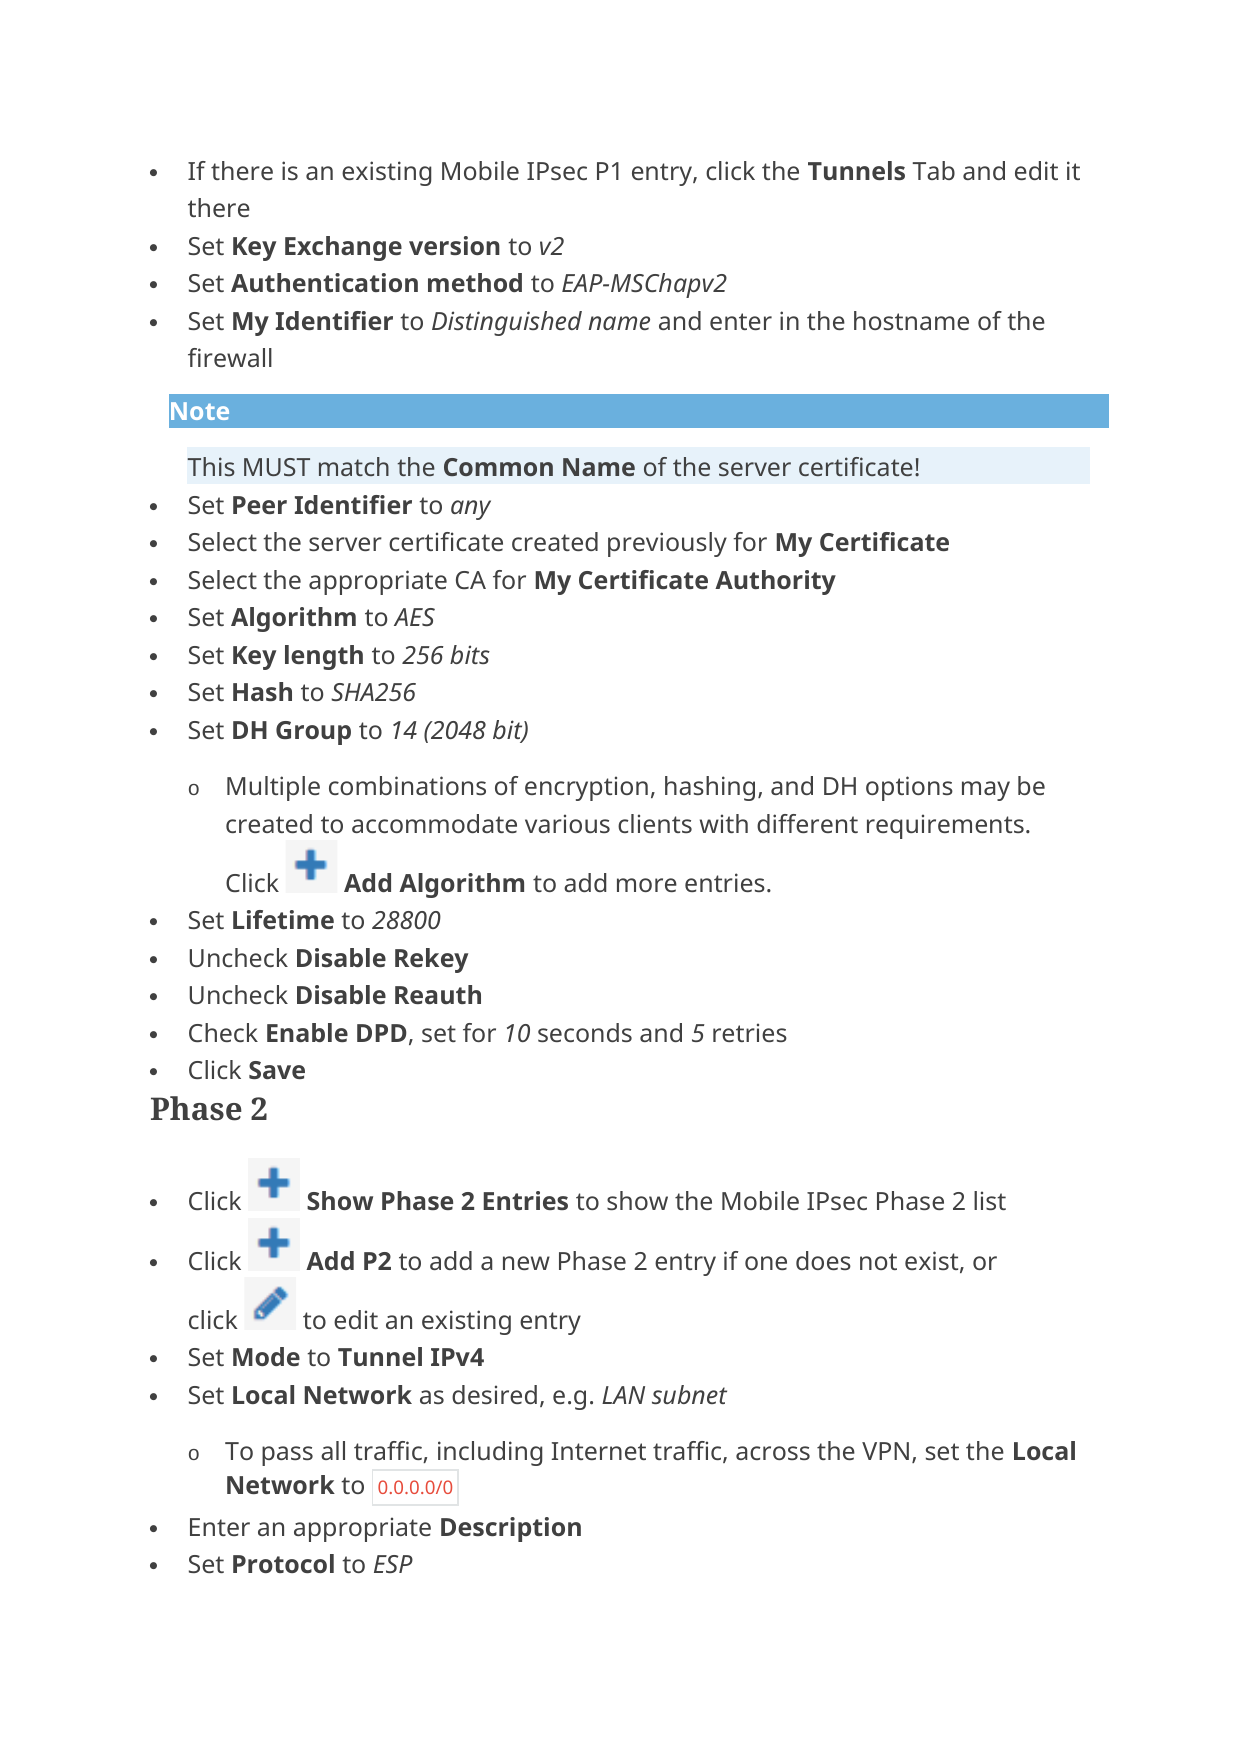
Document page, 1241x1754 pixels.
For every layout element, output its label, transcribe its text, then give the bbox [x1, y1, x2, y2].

list To pass all traffic, including Internet traffic, across the VPN, set the Local Network to 0.0.0.0/0 [187, 1430, 1090, 1506]
list Set Hash to SHA256 [150, 672, 1090, 709]
list Set Peer Identifier to any [150, 484, 1090, 522]
list Uncheck Disable Reauth [150, 974, 1090, 1012]
picture [248, 1218, 300, 1271]
list Set Key length to 256 bits [150, 634, 1090, 672]
list Set DH Group to 14 (2048 bit) [150, 709, 1090, 747]
list Uncheck Disable Rekey [150, 937, 1090, 974]
list Set My Identifier to Distinguished name and enter in the hostname of the firewall [150, 300, 1090, 375]
picture [285, 840, 338, 893]
list Set Local Network as desired, e.g. LAN subnet [150, 1374, 1090, 1412]
list Click Save [150, 1049, 1090, 1087]
list Click Add P2 to add a new Phase 2 entry if one does not exist, or click to edit an existing entry [150, 1218, 1090, 1337]
list If there is an existing Mobile IPsec P1 entry, click the Tunnels Tab and edit it there [150, 150, 1090, 225]
list Multiple combinations of encryption, hashing, and DH options may be created to accommodate various clients with different requirements. Click Add Algorithm to add more entries. [187, 765, 1090, 899]
list Select the appropriate CA for My Certificate Authority [150, 559, 1090, 597]
text Note [169, 394, 1109, 428]
list Click Show Phase 2 Entries to show the Mobile IPsec Phase 2 list [150, 1159, 1090, 1218]
list Set Authentication method to EAP-MSChapv2 [150, 262, 1090, 300]
list Check Enable DPD, set for 10 seconds and 5 retries [150, 1012, 1090, 1049]
list Set Algorithm to AES [150, 597, 1090, 634]
list Set Lifetime to 28800 [150, 899, 1090, 937]
picture [248, 1158, 300, 1211]
list Set Protocol to ESP [150, 1543, 1090, 1581]
list Set Mode to Tunnel IPv4 [150, 1337, 1090, 1374]
text Phase 2 [150, 1087, 1090, 1130]
list Set Key Exchange version to v2 [150, 225, 1090, 262]
list Enter an appropriate Description [150, 1506, 1090, 1543]
picture [244, 1277, 297, 1330]
text This MUST match the Common Name of the server certificate! [187, 447, 1090, 484]
list Select the server certificate created previously for My Certificate [150, 522, 1090, 559]
